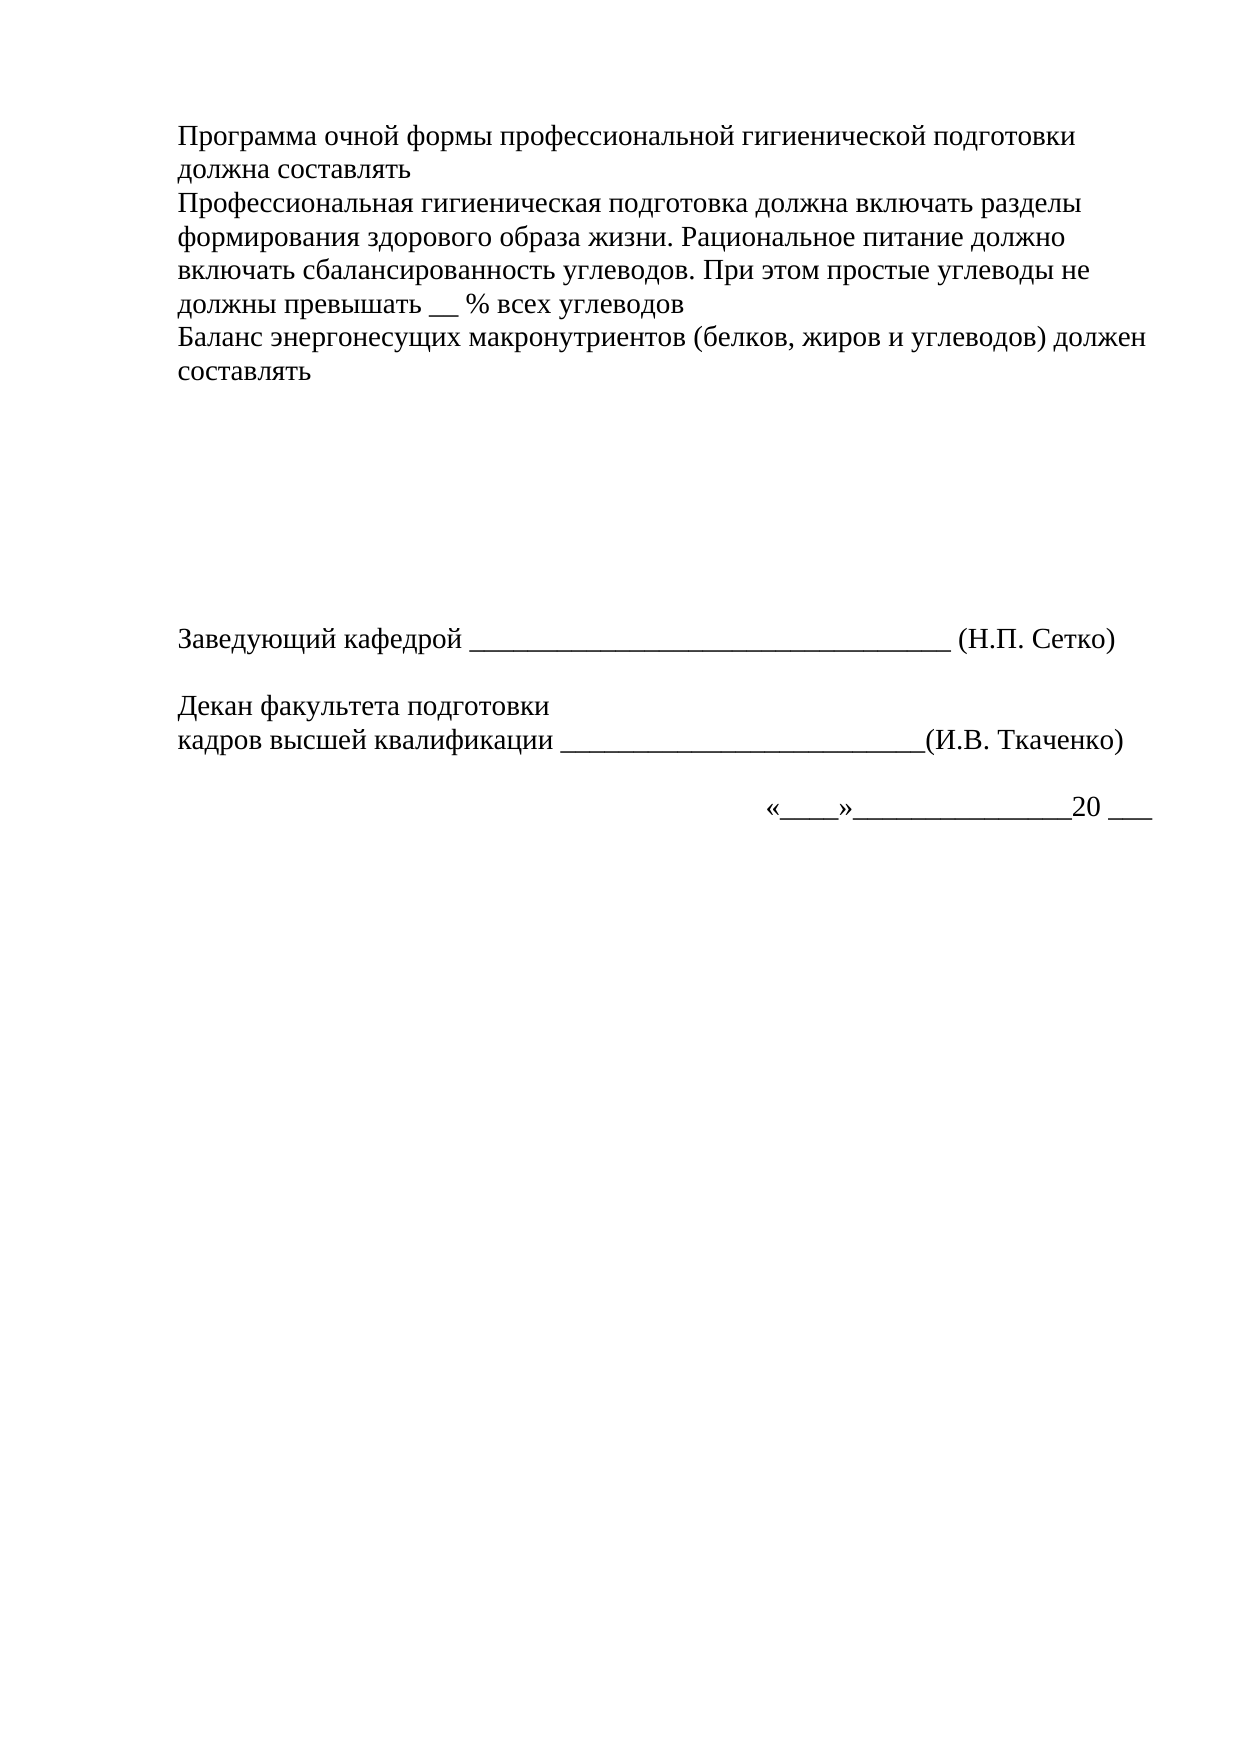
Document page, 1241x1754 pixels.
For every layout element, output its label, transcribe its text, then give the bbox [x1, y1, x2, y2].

text Заведующий кафедрой _________________________________ (Н.П. Сетко) [177, 621, 1152, 655]
text Программа очной формы профессиональной гигиенической подготовки должна составлять [177, 118, 1152, 185]
text Декан факультета подготовки [177, 688, 1152, 722]
text Профессиональная гигиеническая подготовка должна включать разделы формирования здорового образа жизни. Рациональное питание должно включать сбалансированность углеводов. При этом простые углеводы не должны превышать __ % всех углеводов [177, 185, 1152, 319]
text Баланс энергонесущих макронутриентов (белков, жиров и углеводов) должен составлять [177, 319, 1152, 386]
text «____»_______________20 ___ [177, 789, 1152, 822]
text кадров высшей квалификации _________________________(И.В. Ткаченко) [177, 722, 1152, 755]
